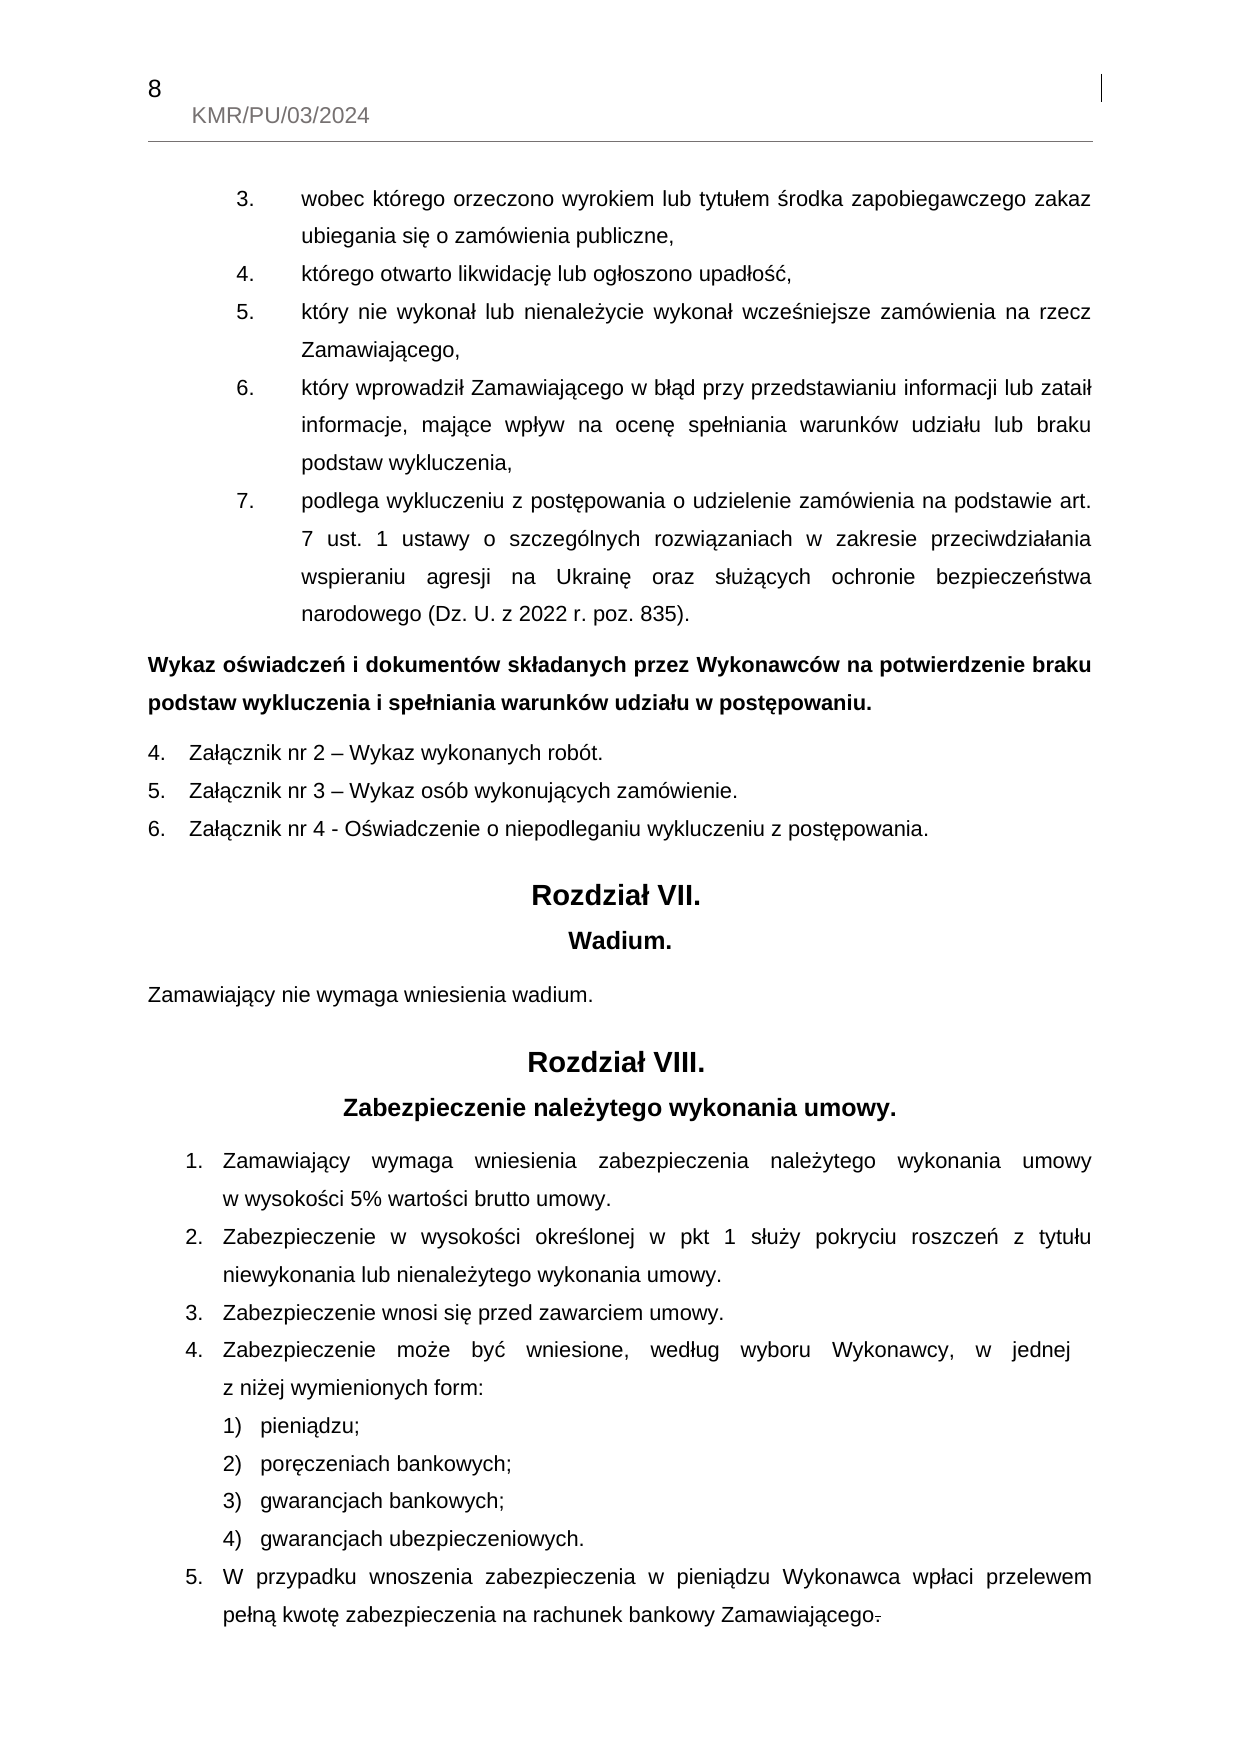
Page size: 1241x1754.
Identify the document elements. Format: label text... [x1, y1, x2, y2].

list pieniądzu; [223, 1413, 1093, 1438]
list Załącznik nr 2 – Wykaz wykonanych robót. [148, 740, 1093, 765]
list gwarancjach bankowych; [223, 1488, 1093, 1514]
subtitle Wadium. [148, 878, 1093, 955]
list poręczeniach bankowych; [223, 1451, 1093, 1476]
list gwarancjach ubezpieczeniowych. [223, 1526, 1093, 1551]
list Załącznik nr 4 - Oświadczenie o niepodleganiu wykluczeniu z postępowania. [148, 815, 1093, 841]
list Zabezpieczenie może być wniesione, według wyboru Wykonawcy, w jednej z niżej wymienionych form: [185, 1337, 1093, 1400]
list wobec którego orzeczono wyrokiem lub tytułem środka zapobiegawczego zakaz ubiegania się o zamówienia publiczne, [236, 185, 1093, 248]
list Zabezpieczenie w wysokości określonej w pkt 1 służy pokryciu roszczeń z tytułu niewykonania lub nienależytego wykonania umowy. [185, 1224, 1093, 1287]
text Zamawiający nie wymaga wniesienia wadium. [148, 982, 1093, 1007]
list którego otwarto likwidację lub ogłoszono upadłość, [236, 261, 1093, 286]
list Zamawiający wymaga wniesienia zabezpieczenia należytego wykonania umowy w wysokości 5% wartości brutto umowy. [185, 1148, 1093, 1211]
list Załącznik nr 3 – Wykaz osób wykonujących zamówienie. [148, 778, 1093, 803]
list Zabezpieczenie wnosi się przed zawarciem umowy. [185, 1299, 1093, 1324]
list W przypadku wnoszenia zabezpieczenia w pieniądzu Wykonawca wpłaci przelewem pełną kwotę zabezpieczenia na rachunek bankowy Zamawiającego. [185, 1564, 1093, 1627]
subtitle Zabezpieczenie należytego wykonania umowy. [148, 1044, 1093, 1121]
list który wprowadził Zamawiającego w błąd przy przedstawianiu informacji lub zataił informacje, mające wpływ na ocenę spełniania warunków udziału lub braku podstaw wykluczenia, [236, 374, 1093, 475]
list który nie wykonał lub nienależycie wykonał wcześniejsze zamówienia na rzecz Zamawiającego, [236, 299, 1093, 362]
text Wykaz oświadczeń i dokumentów składanych przez Wykonawców na potwierdzenie braku podstaw wykluczenia i spełniania warunków udziału w postępowaniu. [148, 652, 1093, 715]
list podlega wykluczeniu z postępowania o udzielenie zamówienia na podstawie art. 7 ust. 1 ustawy o szczególnych rozwiązaniach w zakresie przeciwdziałania wspieraniu agresji na Ukrainę oraz służących ochronie bezpieczeństwa narodowego (Dz. U. z 2022 r. poz. 835). [236, 488, 1093, 627]
